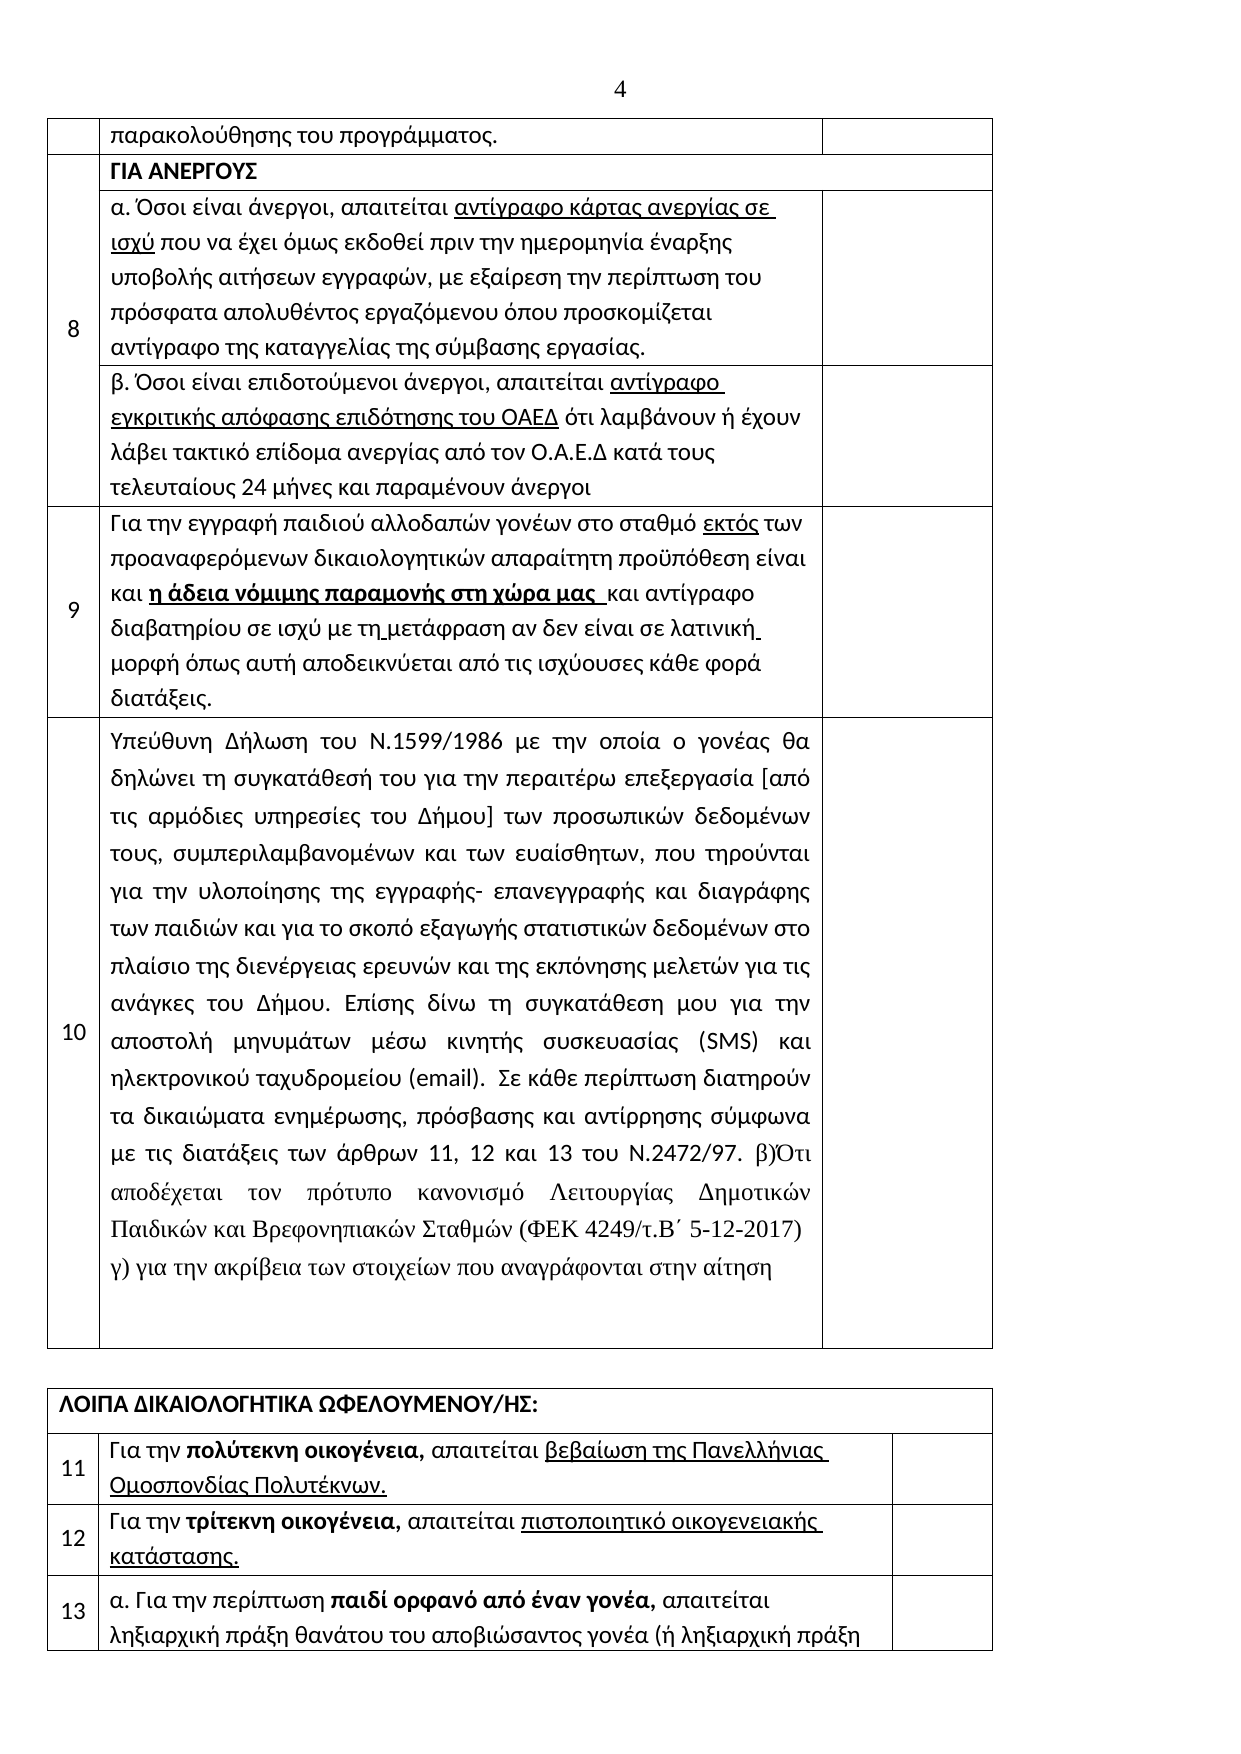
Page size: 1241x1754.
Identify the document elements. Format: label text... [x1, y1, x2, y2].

table_cell [823, 191, 992, 226]
table_cell [823, 226, 992, 365]
table_cell 10 [48, 718, 99, 1348]
table_cell 13 [48, 1576, 98, 1649]
table_cell 9 [48, 507, 99, 717]
table_cell [823, 119, 992, 154]
table_cell Για την τρίτεκνη οικογένεια, απαιτείται πιστοποιητικό οικογενειακής κατάστασης. [99, 1505, 892, 1575]
table_cell [893, 1576, 992, 1649]
table_cell [893, 1505, 992, 1575]
table_cell [893, 1434, 992, 1504]
table_cell ΓΙΑ ΑΝΕΡΓΟΥΣ [100, 155, 992, 190]
table_header ΛΟΙΠΑ ΔΙΚΑΙΟΛΟΓΗΤΙΚΑ ΩΦΕΛΟΥΜΕΝΟΥ/ΗΣ: [48, 1389, 992, 1433]
table_cell Για την εγγραφή παιδιού αλλοδαπών γονέων στο σταθμό εκτός των προαναφερόμενων δικαιολογητικών απαραίτητη προϋπόθεση είναι και η άδεια νόμιμης παραμονής στη χώρα μας και αντίγραφο διαβατηρίου σε ισχύ με τη μετάφραση αν δεν είναι σε λατινική μορφή όπως αυτή αποδεικνύεται από τις ισχύουσες κάθε φορά διατάξεις. [100, 507, 822, 717]
table_cell Υπεύθυνη Δήλωση του Ν.1599/1986 με την οποία ο γονέας θα δηλώνει τη συγκατάθεσή του για την περαιτέρω επεξεργασία [από τις αρμόδιες υπηρεσίες του Δήμου] των προσωπικών δεδομένων τους, συμπεριλαμβανομένων και των ευαίσθητων, που τηρούνται για την υλοποίησης της εγγραφής- επανεγγραφής και διαγράφης των παιδιών και για το σκοπό εξαγωγής στατιστικών δεδομένων στο πλαίσιο της διενέργειας ερευνών και της εκπόνησης μελετών για τις ανάγκες του Δήμου. Επίσης δίνω τη συγκατάθεση μου για την αποστολή μηνυμάτων μέσω κινητής συσκευασίας (SMS) και ηλεκτρονικού ταχυδρομείου (email). Σε κάθε περίπτωση διατηρούν τα δικαιώματα ενημέρωσης, πρόσβασης και αντίρρησης σύμφωνα με τις διατάξεις των άρθρων 11, 12 και 13 του Ν.2472/97. β)Ότι αποδέχεται τον πρότυπο κανονισμό Λειτουργίας Δημοτικών Παιδικών και Βρεφονηπιακών Σταθμών (ΦΕΚ 4249/τ.Β΄ 5-12-2017) γ) για την ακρίβεια των στοιχείων που αναγράφονται στην αίτηση [100, 718, 822, 1348]
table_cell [99, 1576, 892, 1649]
table_cell [823, 507, 992, 717]
table_cell [823, 366, 992, 506]
table_cell 12 [48, 1505, 98, 1575]
table_cell β. Όσοι είναι επιδοτούμενοι άνεργοι, απαιτείται αντίγραφο εγκριτικής απόφασης επιδότησης του ΟΑΕΔ ότι λαμβάνουν ή έχουν λάβει τακτικό επίδομα ανεργίας από τον Ο.Α.Ε.Δ κατά τους τελευταίους 24 μήνες και παραμένουν άνεργοι [100, 366, 822, 506]
table_cell 8 [48, 155, 99, 506]
table_cell [823, 718, 992, 1348]
table_cell α. Όσοι είναι άνεργοι, απαιτείται αντίγραφο κάρτας ανεργίας σε ισχύ που να έχει όμως εκδοθεί πριν την ημερομηνία έναρξης υποβολής αιτήσεων εγγραφών, με εξαίρεση την περίπτωση του πρόσφατα απολυθέντος εργαζόμενου όπου προσκομίζεται αντίγραφο της καταγγελίας της σύμβασης εργασίας. [100, 191, 822, 365]
table_cell Για την πολύτεκνη οικογένεια, απαιτείται βεβαίωση της Πανελλήνιας Ομοσπονδίας Πολυτέκνων. [99, 1434, 892, 1504]
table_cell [100, 119, 822, 154]
table_cell 11 [48, 1434, 98, 1504]
